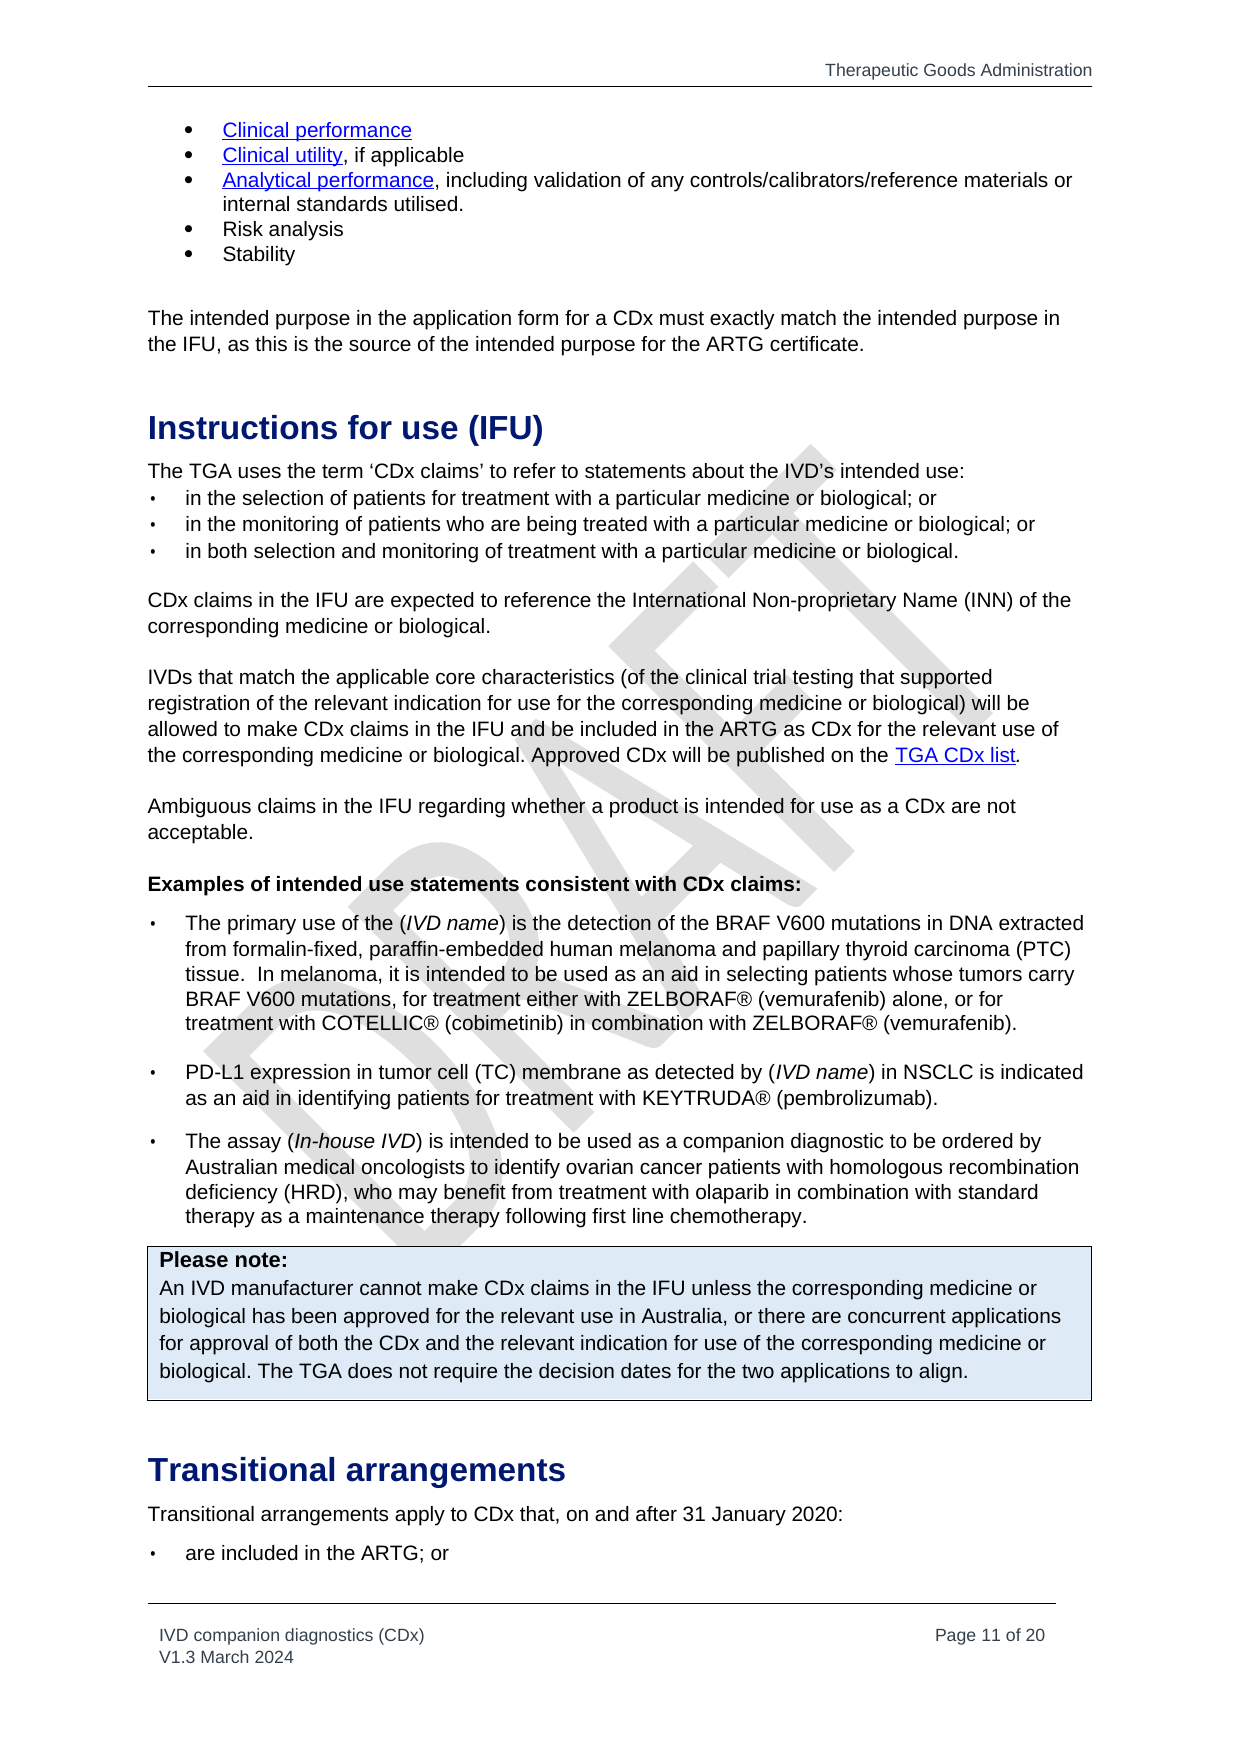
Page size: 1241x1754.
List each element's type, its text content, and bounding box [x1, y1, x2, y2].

list The assay (In-house IVD) is intended to be used as a companion diagnostic to be ordered by Australian medical oncologists to identify ovarian cancer patients with homologous recombination deficiency (HRD), who may benefit from treatment with olaparib in combination with standard therapy as a maintenance therapy following first line chemotherapy. [148, 1128, 1092, 1228]
text The intended purpose in the application form for a CDx must exactly match the intended purpose in the IFU, as this is the source of the intended purpose for the ARTG certificate. [148, 306, 1092, 356]
list in the monitoring of patients who are being treated with a particular medicine or biological; or [148, 511, 1092, 537]
text Ambiguous claims in the IFU regarding whether a product is intended for use as a CDx are not acceptable. [147, 794, 1092, 844]
text The TGA uses the term ‘CDx claims’ to refer to statements about the IVD’s intended use: [147, 459, 1092, 483]
list Analytical performance, including validation of any controls/calibrators/reference materials or internal standards utilised. [185, 167, 1092, 216]
subtitle Transitional arrangements [148, 1451, 1092, 1489]
list are included in the ARTG; or [148, 1540, 1092, 1566]
list Clinical utility, if applicable [185, 143, 1092, 167]
list Risk analysis [185, 217, 1092, 241]
list in the selection of patients for treatment with a particular medicine or biological; or [148, 485, 1092, 511]
subtitle Instructions for use (IFU) [148, 408, 1092, 446]
list PD-L1 expression in tumor cell (TC) membrane as detected by (IVD name) in NSCLC is indicated as an aid in identifying patients for treatment with KEYTRUDA® (pembrolizumab). [148, 1059, 1092, 1110]
text IVDs that match the applicable core characteristics (of the clinical trial testing that supported registration of the relevant indication for use for the corresponding medicine or biological) will be allowed to make CDx claims in the IFU and be included in the ARTG as CDx for the relevant use of the corresponding medicine or biological. Approved CDx will be published on the TGA CDx list. [147, 665, 1092, 767]
text Examples of intended use statements consistent with CDx claims: [147, 872, 1092, 896]
text Transitional arrangements apply to CDx that, on and after 31 January 2020: [147, 1501, 1092, 1525]
text CDx claims in the IFU are expected to reference the International Non-proprietary Name (INN) of the corresponding medicine or biological. [147, 588, 1092, 637]
list Clinical performance [185, 118, 1092, 142]
list in both selection and monitoring of treatment with a particular medicine or biological. [148, 537, 1092, 564]
list Stability [185, 241, 1092, 266]
table_header Please note: An IVD manufacturer cannot make CDx claims in the IFU unless the corresponding medicine or biological has been approved for the relevant use in Australia, or there are concurrent applications for approval of both the CDx and the relevant indication for use of the corresponding medicine or biological. The TGA does not require the decision dates for the two applications to align. [148, 1247, 1091, 1399]
list The primary use of the (IVD name) is the detection of the BRAF V600 mutations in DNA extracted from formalin-fixed, paraffin-embedded human melanoma and papillary thyroid carcinoma (PTC) tissue. In melanoma, it is intended to be used as an aid in selecting patients whose tumors carry BRAF V600 mutations, for treatment either with ZELBORAF® (vemurafenib) alone, or for treatment with COTELLIC® (cobimetinib) in combination with ZELBORAF® (vemurafenib). [148, 910, 1092, 1035]
